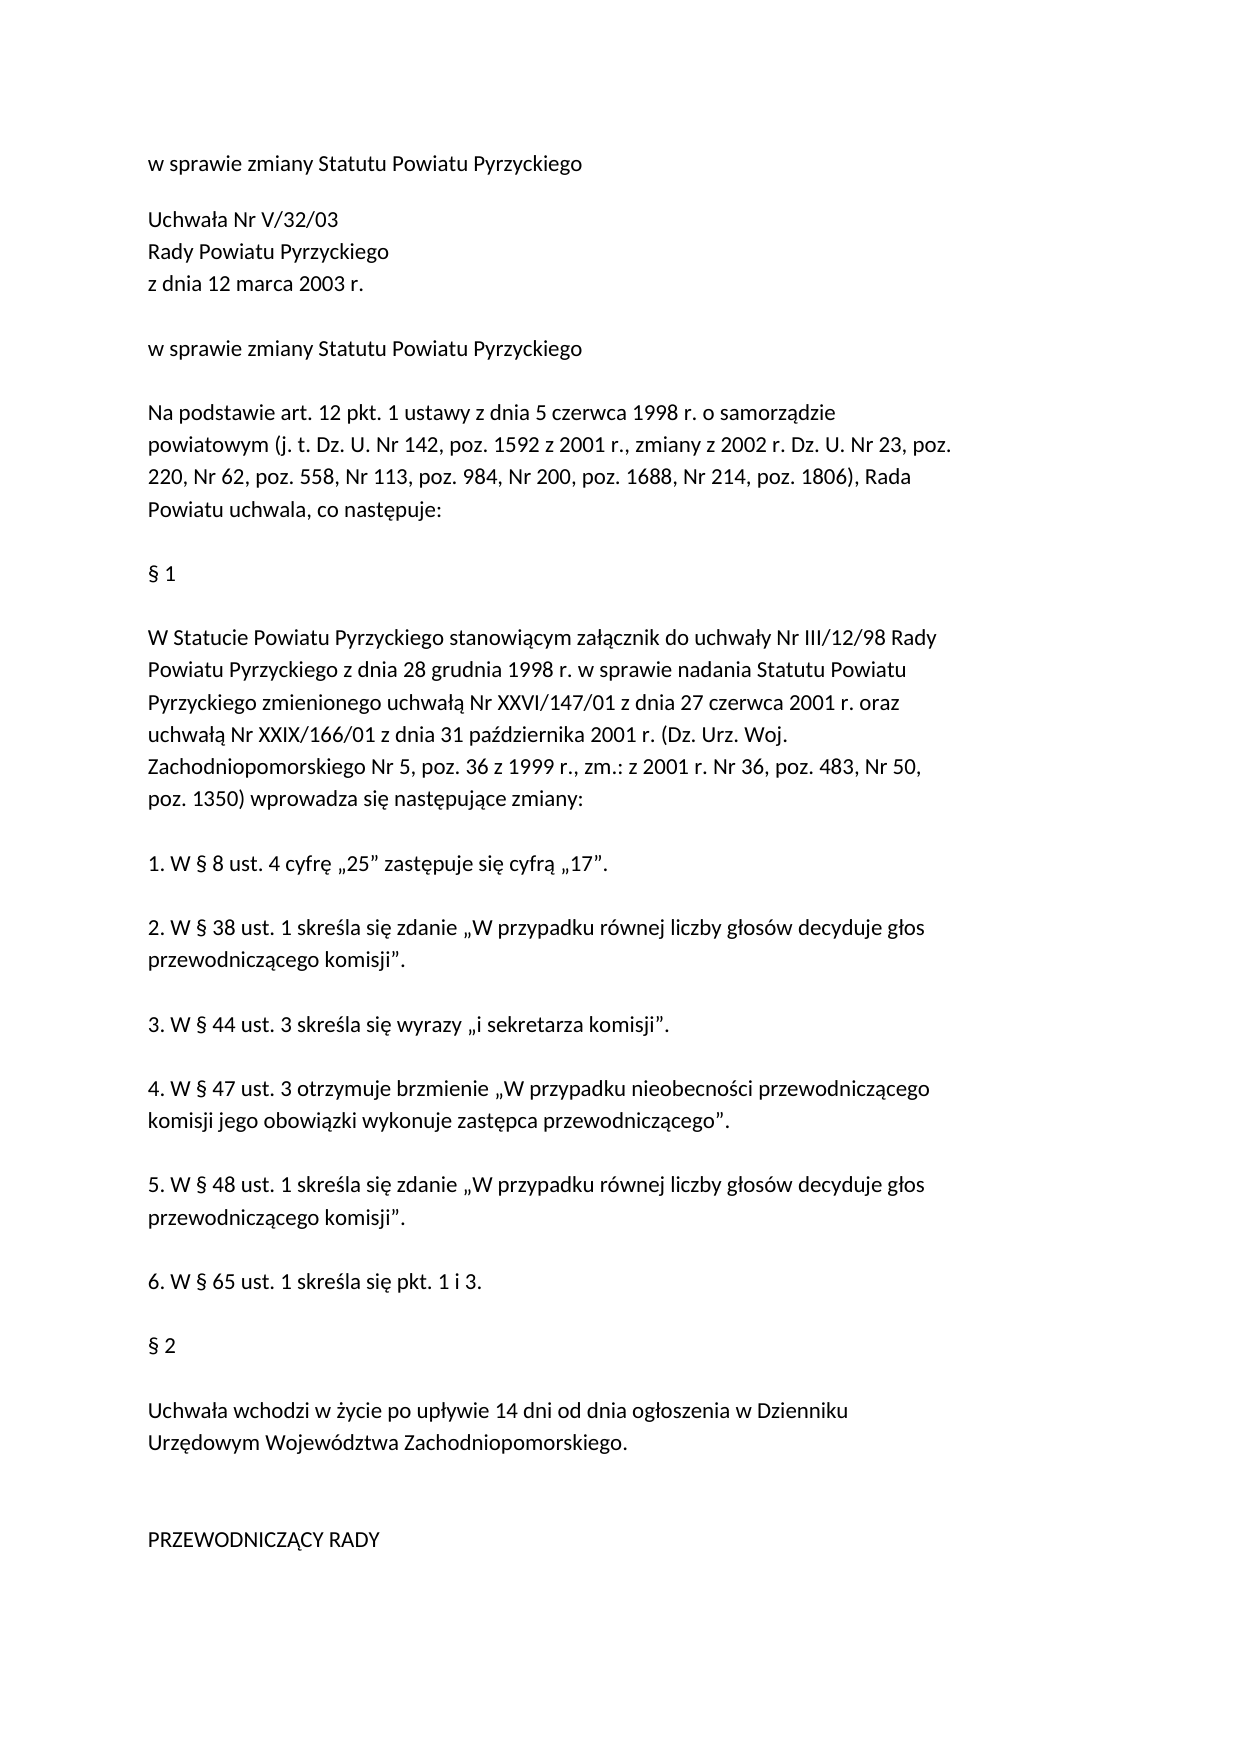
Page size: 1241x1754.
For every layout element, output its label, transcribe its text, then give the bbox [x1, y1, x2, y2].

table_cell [146, 204, 958, 1586]
table_header w sprawie zmiany Statutu Powiatu Pyrzyckiego [146, 148, 958, 203]
